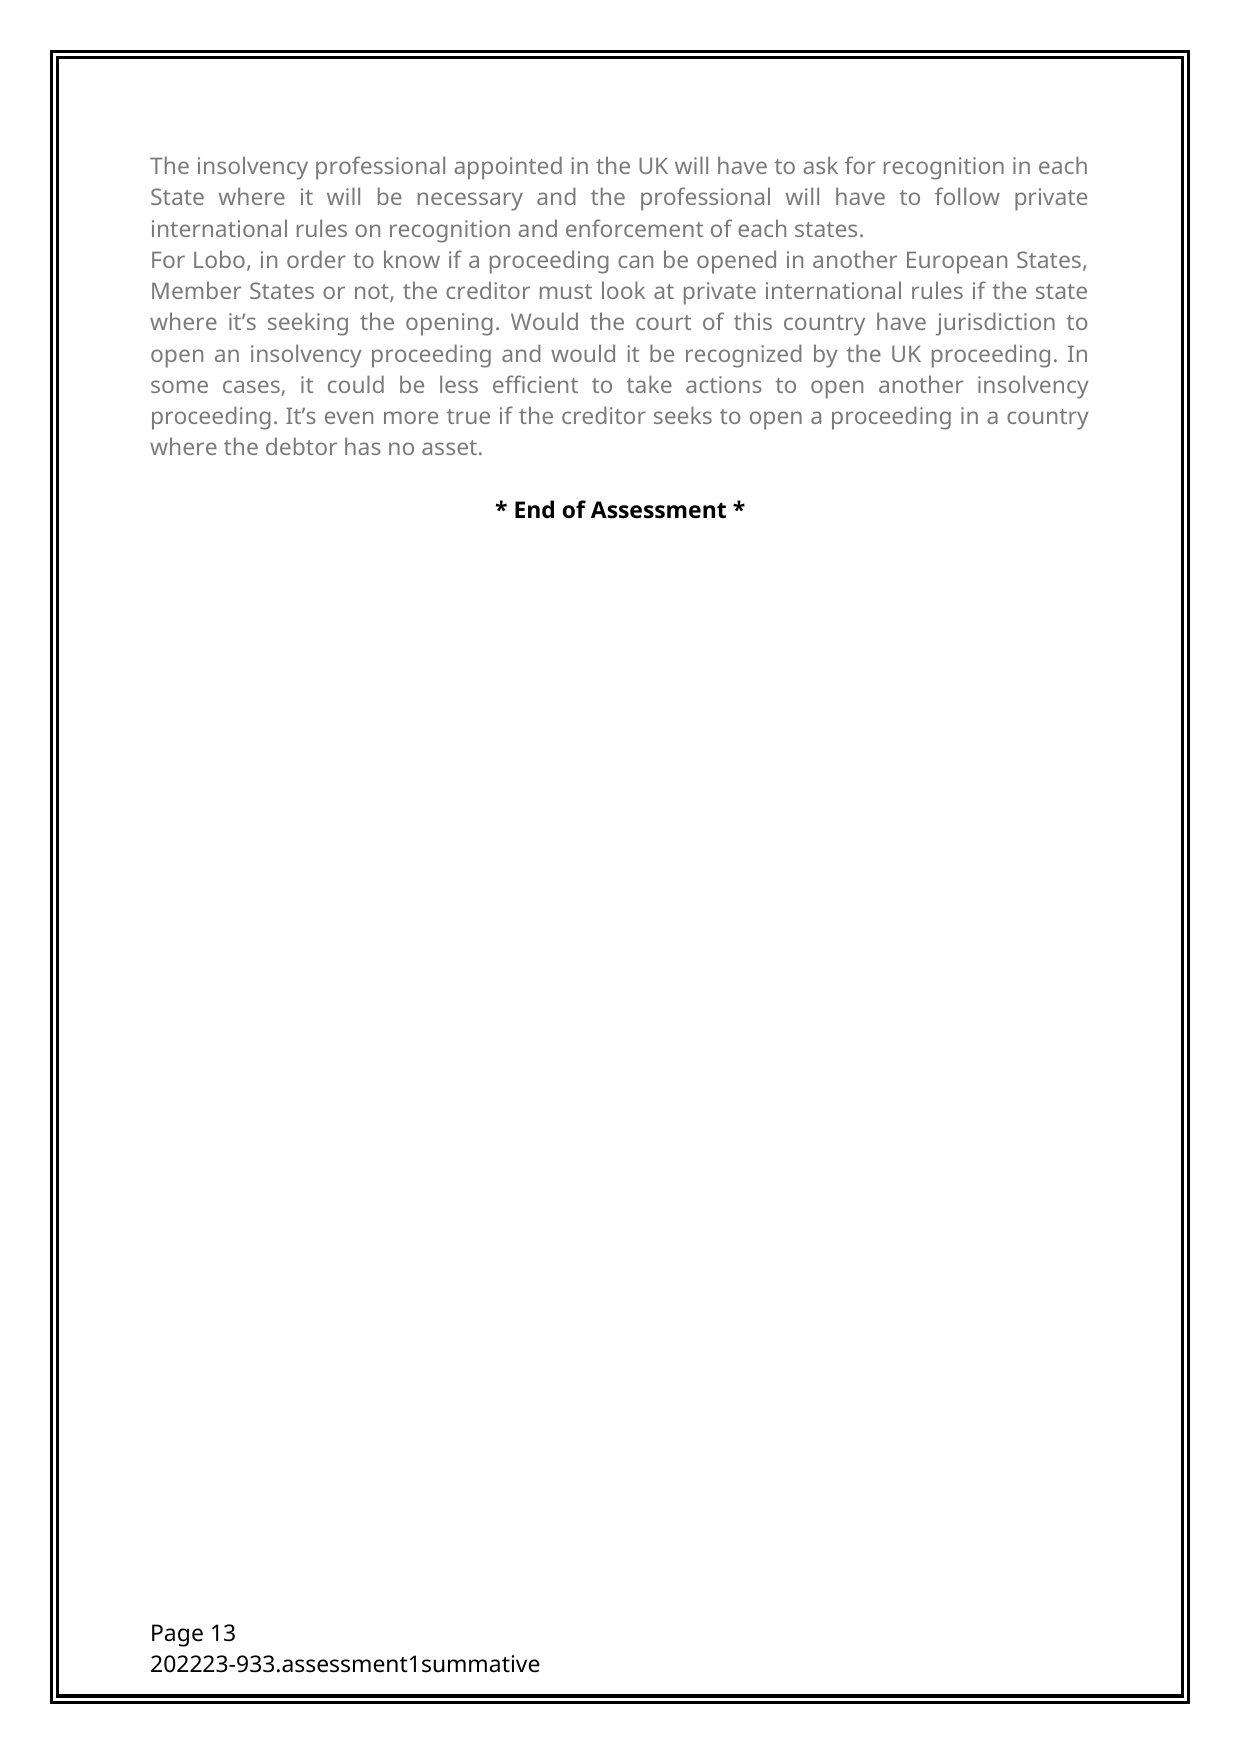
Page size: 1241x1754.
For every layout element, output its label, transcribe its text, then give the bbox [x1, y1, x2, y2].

text * End of Assessment * [150, 494, 1090, 525]
text For Lobo, in order to know if a proceeding can be opened in another European States, Member States or not, the creditor must look at private international rules if the state where it’s seeking the opening. Would the court of this country have jurisdiction to open an insolvency proceeding and would it be recognized by the UK proceeding. In some cases, it could be less efficient to take actions to open another insolvency proceeding. It’s even more true if the creditor seeks to open a proceeding in a country where the debtor has no asset. [150, 244, 1090, 462]
text The insolvency professional appointed in the UK will have to ask for recognition in each State where it will be necessary and the professional will have to follow private international rules on recognition and enforcement of each states. [150, 150, 1090, 244]
